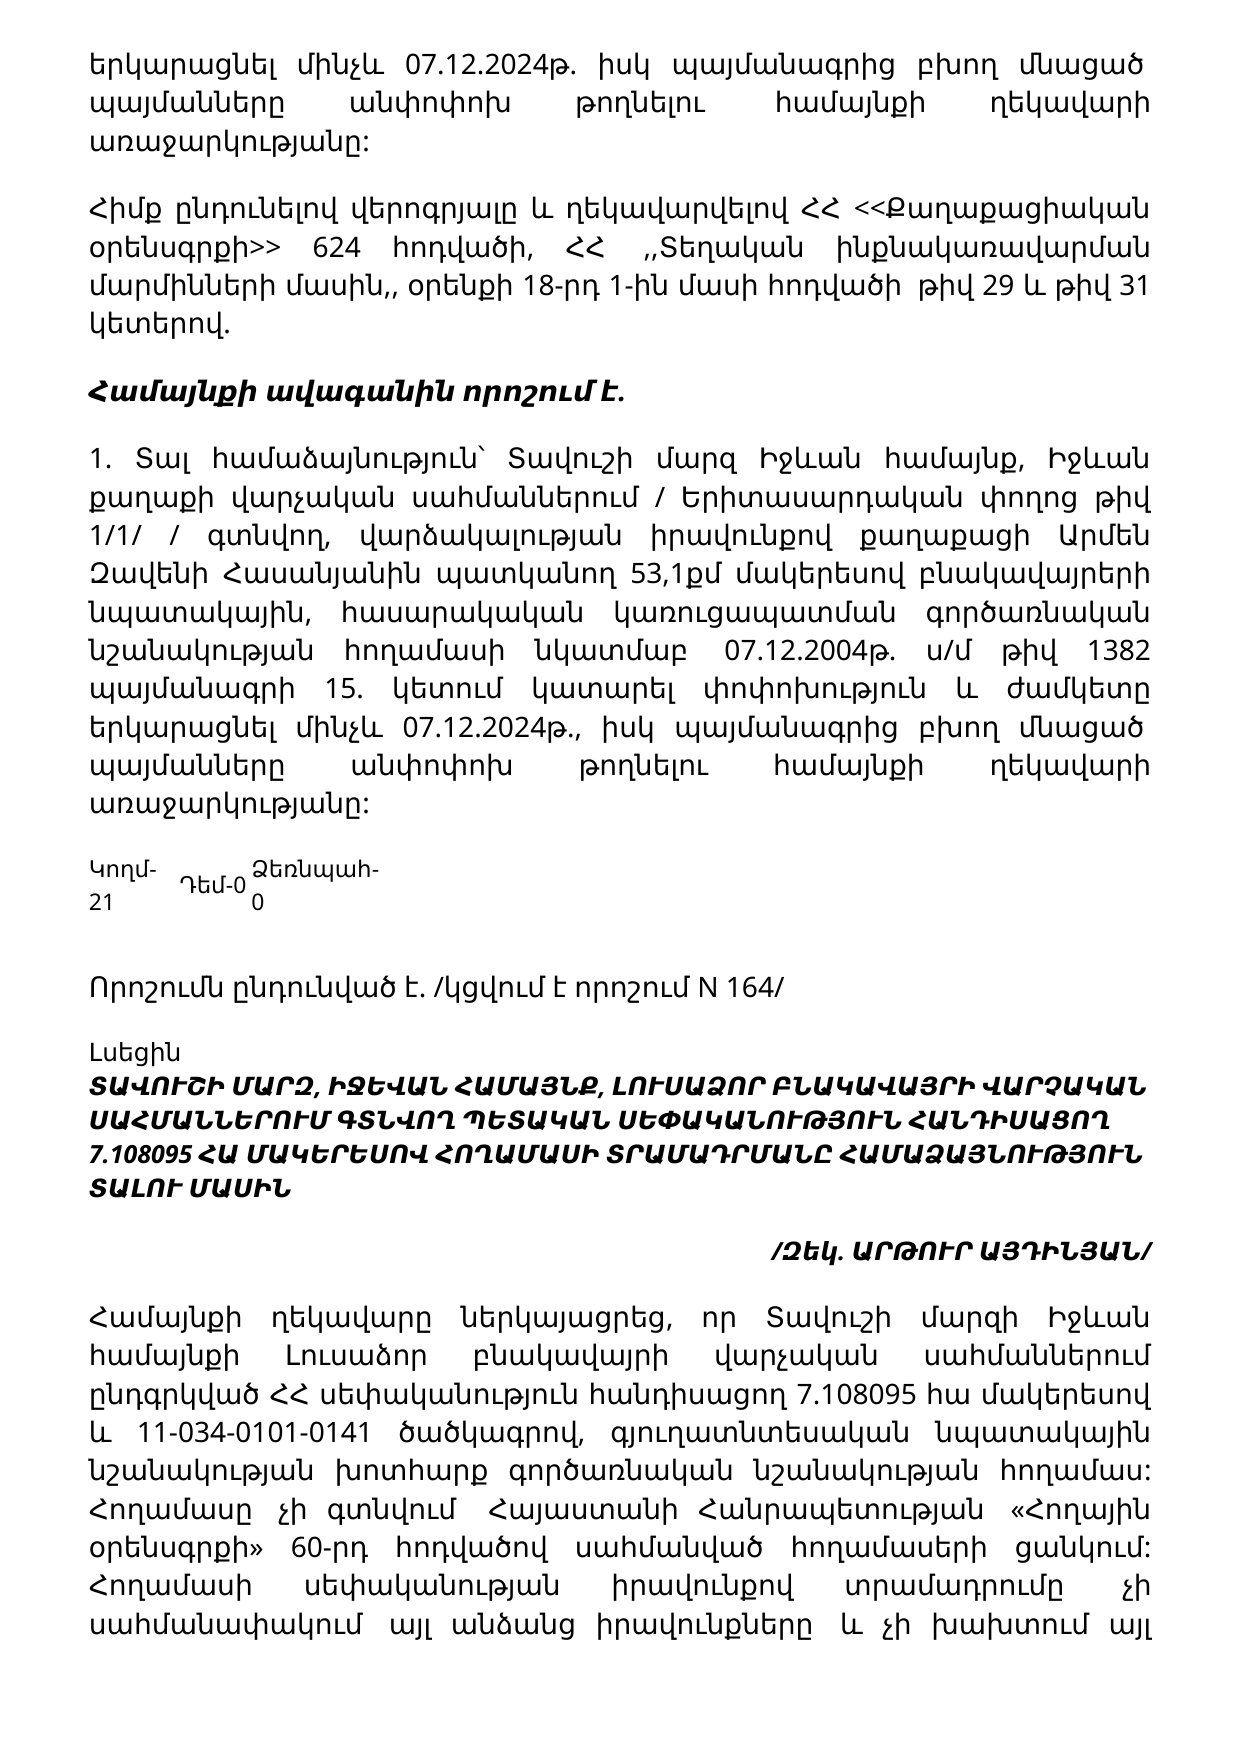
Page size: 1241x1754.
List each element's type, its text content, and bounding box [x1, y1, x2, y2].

table_header Դեմ-0 [178, 851, 249, 938]
table_header Կողմ-21 [87, 851, 178, 938]
text 1. Տալ համաձայնություն՝ Տավուշի մարզ Իջևան համայնք, Իջևան քաղաքի վարչական սահմաններում / Երիտասարդական փողոց թիվ 1/1/ / գտնվող, վարձակալության իրավունքով քաղաքացի Արմեն Զավենի Հասանյանին պատկանող 53,1քմ մակերեսով բնակավայրերի նպատակային, հասարակական կառուցապատման գործառնական նշանակության հողամասի նկատմաբ 07.12.2004թ. ս/մ թիվ 1382 պայմանագրի 15. կետում կատարել փոփոխություն և ժամկետը երկարացնել մինչև 07.12.2024թ., իսկ պայմանագրից բխող մնացած պայմանները անփոփոխ թողնելու համայնքի ղեկավարի առաջարկությանը: [89, 438, 1151, 822]
table_header Ձեռնպահ-0 [249, 851, 383, 938]
text Համայնքի ավագանին որոշում է. [89, 371, 1151, 409]
text /Զեկ. ԱՐԹՈՒՐ ԱՅԴԻՆՅԱՆ/ [89, 1234, 1151, 1268]
text Հիմք ընդունելով վերոգրյալը և ղեկավարվելով ՀՀ <<Քաղաքացիական օրենսգրքի>> 624 հոդվածի, ՀՀ ,,Տեղական ինքնակառավարման մարմինների մասին,, օրենքի 18-րդ 1-ին մասի հոդվածի թիվ 29 և թիվ 31 կետերով. [89, 188, 1151, 342]
text Որոշումն ընդունված է. /կցվում է որոշում N 164/ [89, 967, 1151, 1005]
text Լսեցին ՏԱՎՈՒՇԻ ՄԱՐԶ, ԻՋԵՎԱՆ ՀԱՄԱՅՆՔ, ԼՈՒՍԱՁՈՐ ԲՆԱԿԱՎԱՅՐԻ ՎԱՐՉԱԿԱՆ ՍԱՀՄԱՆՆԵՐՈՒՄ ԳՏՆՎՈՂ ՊԵՏԱԿԱՆ ՍԵՓԱԿԱՆՈՒԹՅՈՒՆ ՀԱՆԴԻՍԱՑՈՂ 7.108095 ՀԱ ՄԱԿԵՐԵՍՈՎ ՀՈՂԱՄԱՍԻ ՏՐԱՄԱԴՐՄԱՆԸ ՀԱՄԱՁԱՅՆՈՒԹՅՈՒՆ ՏԱԼՈՒ ՄԱՍԻՆ [89, 1034, 1151, 1205]
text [89, 1297, 1151, 1642]
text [89, 44, 1151, 159]
